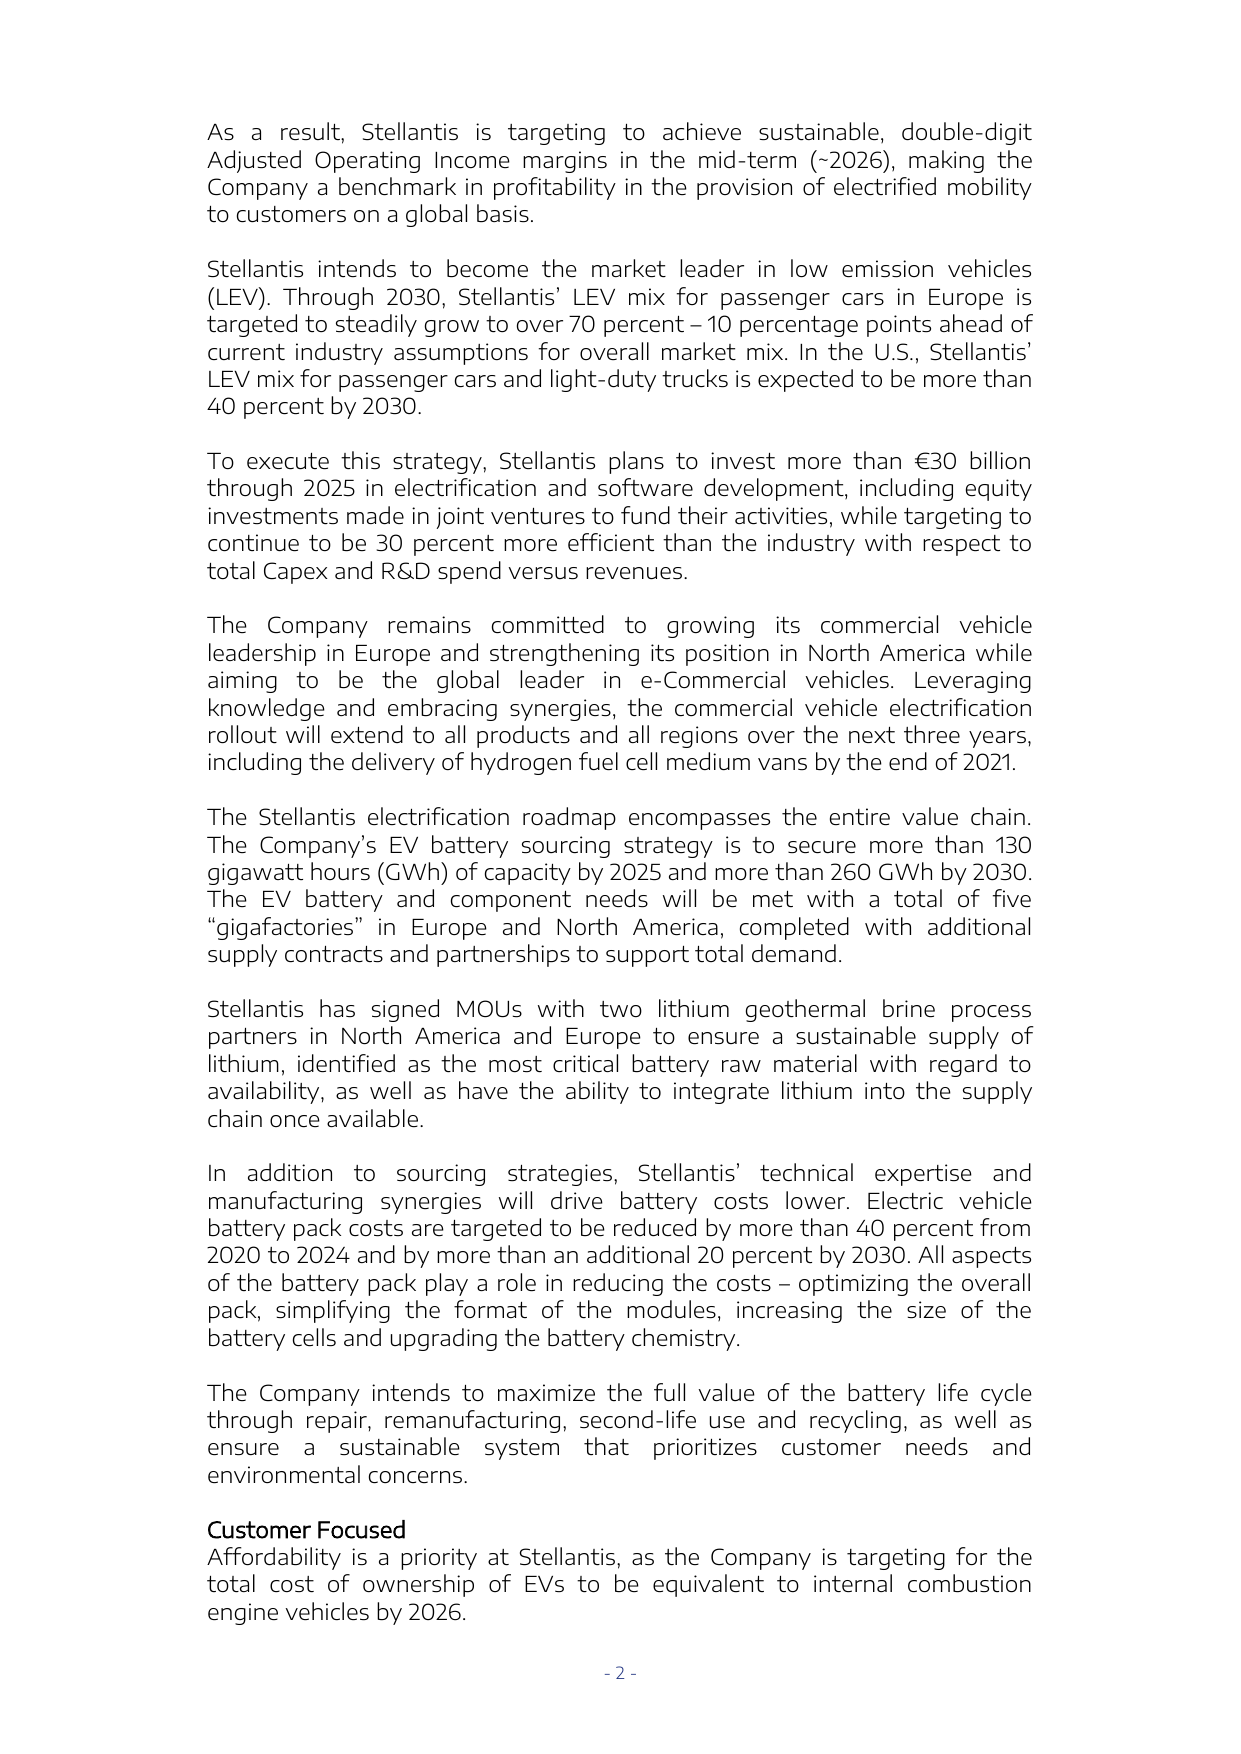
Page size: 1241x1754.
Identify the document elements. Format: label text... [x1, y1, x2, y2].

text To execute this strategy, Stellantis plans to invest more than €30 billion through 2025 in electrification and software development, including equity investments made in joint ventures to fund their activities, while targeting to continue to be 30 percent more efficient than the industry with respect to total Capex and R&D spend versus revenues. [207, 447, 1033, 584]
text As a result, Stellantis is targeting to achieve sustainable, double-digit Adjusted Operating Income margins in the mid-term (~2026), making the Company a benchmark in profitability in the provision of electrified mobility to customers on a global basis. [207, 118, 1033, 228]
text The Stellantis electrification roadmap encompasses the entire value chain. The Company’s EV battery sourcing strategy is to secure more than 130 gigawatt hours (GWh) of capacity by 2025 and more than 260 GWh by 2030. The EV battery and component needs will be met with a total of five “gigafactories” in Europe and North America, completed with additional supply contracts and partnerships to support total demand. [207, 803, 1033, 967]
text Stellantis has signed MOUs with two lithium geothermal brine process partners in North America and Europe to ensure a sustainable supply of lithium, identified as the most critical battery raw material with regard to availability, as well as have the ability to integrate lithium into the supply chain once available. [207, 995, 1033, 1132]
text Stellantis intends to become the market leader in low emission vehicles (LEV). Through 2030, Stellantis’ LEV mix for passenger cars in Europe is targeted to steadily grow to over 70 percent – 10 percentage points ahead of current industry assumptions for overall market mix. In the U.S., Stellantis’ LEV mix for passenger cars and light-duty trucks is expected to be more than 40 percent by 2030. [207, 255, 1033, 419]
text The Company intends to maximize the full value of the battery life cycle through repair, remanufacturing, second-life use and recycling, as well as ensure a sustainable system that prioritizes customer needs and environmental concerns. [207, 1378, 1033, 1488]
text In addition to sourcing strategies, Stellantis’ technical expertise and manufacturing synergies will drive battery costs lower. Electric vehicle battery pack costs are targeted to be reduced by more than 40 percent from 2020 to 2024 and by more than an additional 20 percent by 2030. All aspects of the battery pack play a role in reducing the costs – optimizing the overall pack, simplifying the format of the modules, increasing the size of the battery cells and upgrading the battery chemistry. [207, 1159, 1033, 1351]
text Customer Focused [207, 1515, 1033, 1543]
text Affordability is a priority at Stellantis, as the Company is targeting for the total cost of ownership of EVs to be equivalent to internal combustion engine vehicles by 2026. [207, 1543, 1033, 1625]
text The Company remains committed to growing its commercial vehicle leadership in Europe and strengthening its position in North America while aiming to be the global leader in e-Commercial vehicles. Leveraging knowledge and embracing synergies, the commercial vehicle electrification rollout will extend to all products and all regions over the next three years, including the delivery of hydrogen fuel cell medium vans by the end of 2021. [207, 611, 1033, 776]
